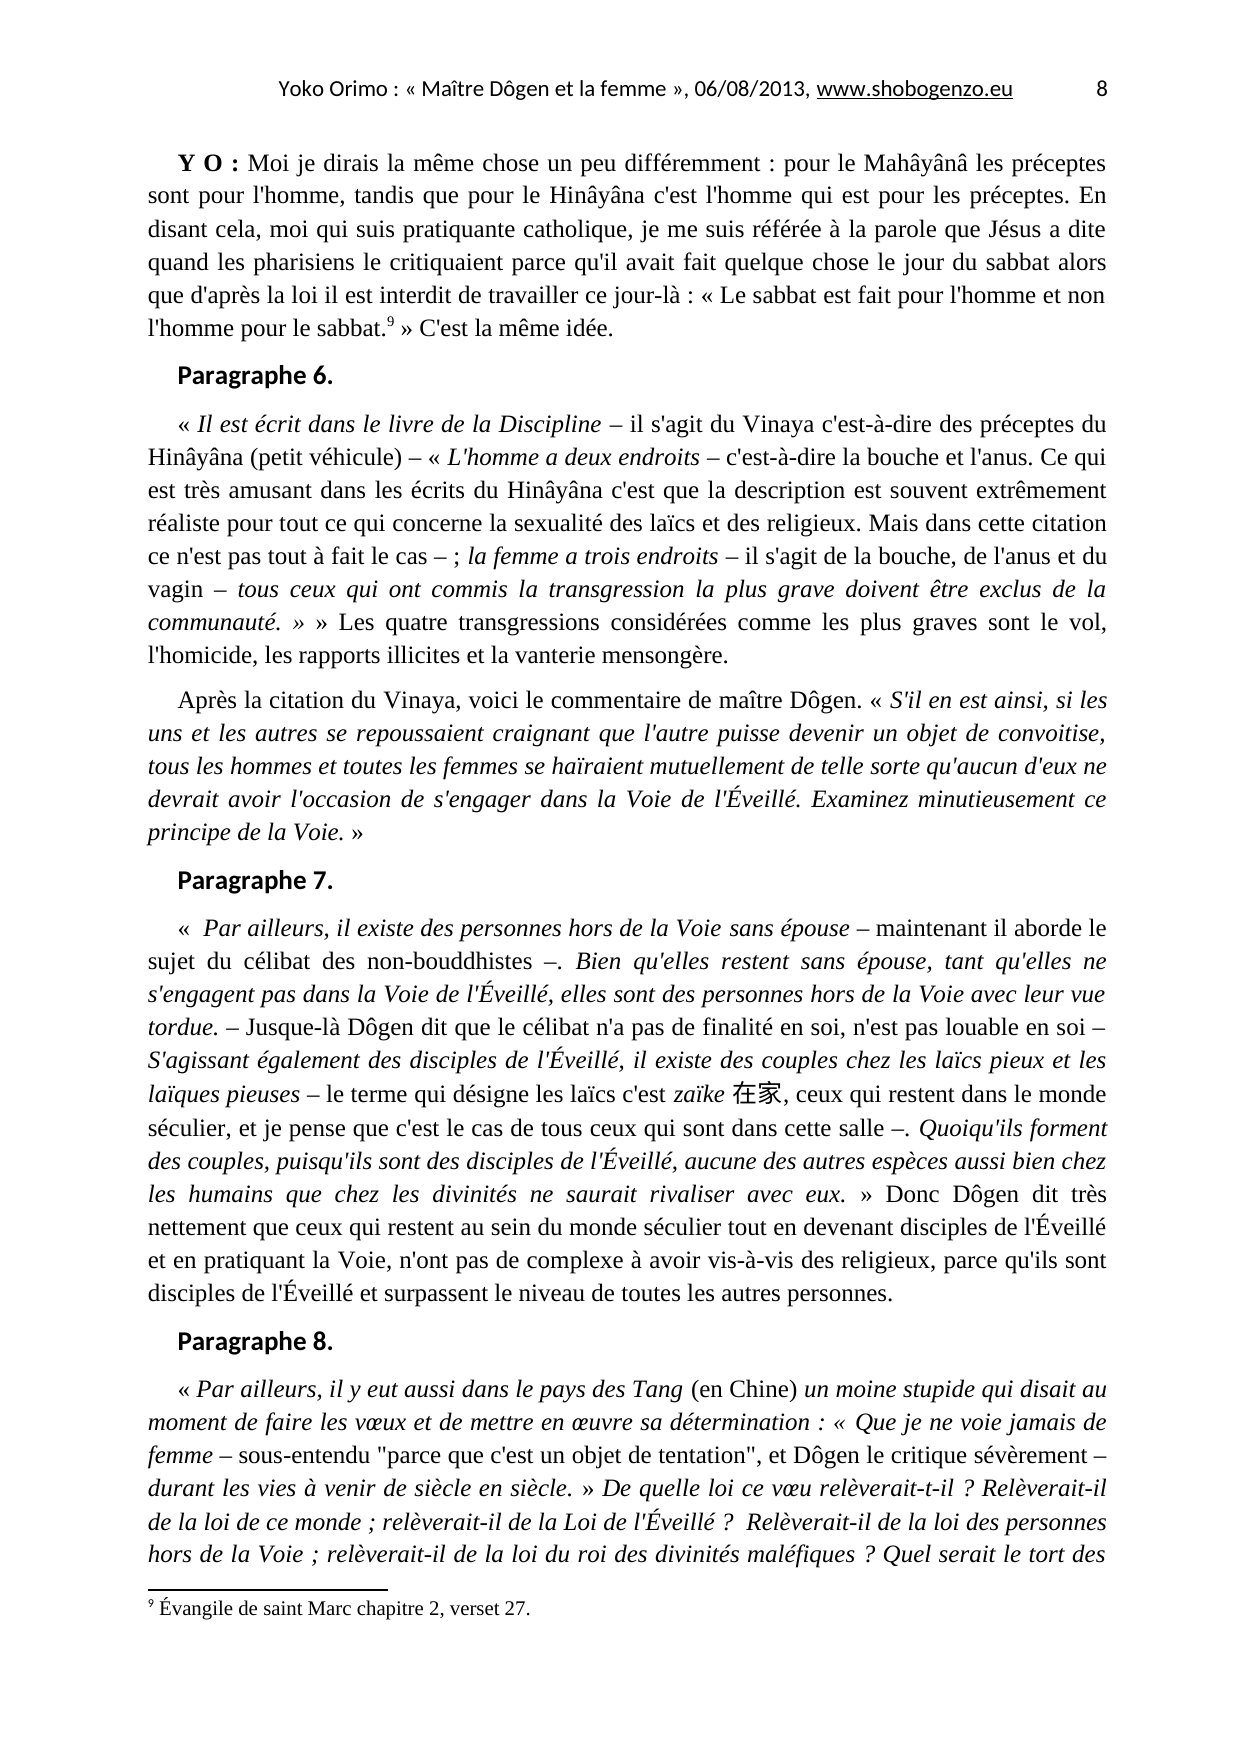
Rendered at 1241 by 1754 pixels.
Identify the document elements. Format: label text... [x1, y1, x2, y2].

text Paragraphe 7. [148, 863, 1107, 896]
text Après la citation du Vinaya, voici le commentaire de maître Dôgen. « S'il en est ainsi, si les uns et les autres se repoussaient craignant que l'autre puisse devenir un objet de convoitise, tous les hommes et toutes les femmes se haïraient mutuellement de telle sorte qu'aucun d'eux ne devrait avoir l'occasion de s'engager dans la Voie de l'Éveillé. Examinez minutieusement ce principe de la Voie. » [148, 685, 1107, 846]
text Paragraphe 8. [148, 1324, 1107, 1357]
text « Il est écrit dans le livre de la Discipline – il s'agit du Vinaya c'est-à-dire des préceptes du Hinâyâna (petit véhicule) – « L'homme a deux endroits – c'est-à-dire la bouche et l'anus. Ce qui est très amusant dans les écrits du Hinâyâna c'est que la description est souvent extrêmement réaliste pour tout ce qui concerne la sexualité des laïcs et des religieux. Mais dans cette citation ce n'est pas tout à fait le cas – ; la femme a trois endroits – il s'agit de la bouche, de l'anus et du vagin – tous ceux qui ont commis la transgression la plus grave doivent être exclus de la communauté. » » Les quatre transgressions considérées comme les plus graves sont le vol, l'homicide, les rapports illicites et la vanterie mensongère. [148, 409, 1107, 668]
text Paragraphe 6. [148, 358, 1107, 391]
text Y O : Moi je dirais la même chose un peu différemment : pour le Mahâyânâ les préceptes sont pour l'homme, tandis que pour le Hinâyâna c'est l'homme qui est pour les préceptes. En disant cela, moi qui suis pratiquante catholique, je me suis référée à la parole que Jésus a dite quand les pharisiens le critiquaient parce qu'il avait fait quelque chose le jour du sabbat alors que d'après la loi il est interdit de travailler ce jour-là : « Le sabbat est fait pour l'homme et non l'homme pour le sabbat. » C'est la même idée. [148, 148, 1107, 341]
text « Par ailleurs, il existe des personnes hors de la Voie sans épouse – maintenant il aborde le sujet du célibat des non-bouddhistes –. Bien qu'elles restent sans épouse, tant qu'elles ne s'engagent pas dans la Voie de l'Éveillé, elles sont des personnes hors de la Voie avec leur vue tordue. – Jusque-là Dôgen dit que le célibat n'a pas de finalité en soi, n'est pas louable en soi – S'agissant également des disciples de l'Éveillé, il existe des couples chez les laïcs pieux et les laïques pieuses – le terme qui désigne les laïcs c'est zaïke 在家, ceux qui restent dans le monde séculier, et je pense que c'est le cas de tous ceux qui sont dans cette salle –. Quoiqu'ils forment des couples, puisqu'ils sont des disciples de l'Éveillé, aucune des autres espèces aussi bien chez les humains que chez les divinités ne saurait rivaliser avec eux. » Donc Dôgen dit très nettement que ceux qui restent au sein du monde séculier tout en devenant disciples de l'Éveillé et en pratiquant la Voie, n'ont pas de complexe à avoir vis-à-vis des religieux, parce qu'ils sont disciples de l'Éveillé et surpassent le niveau de toutes les autres personnes. [148, 913, 1107, 1307]
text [148, 1374, 1107, 1568]
